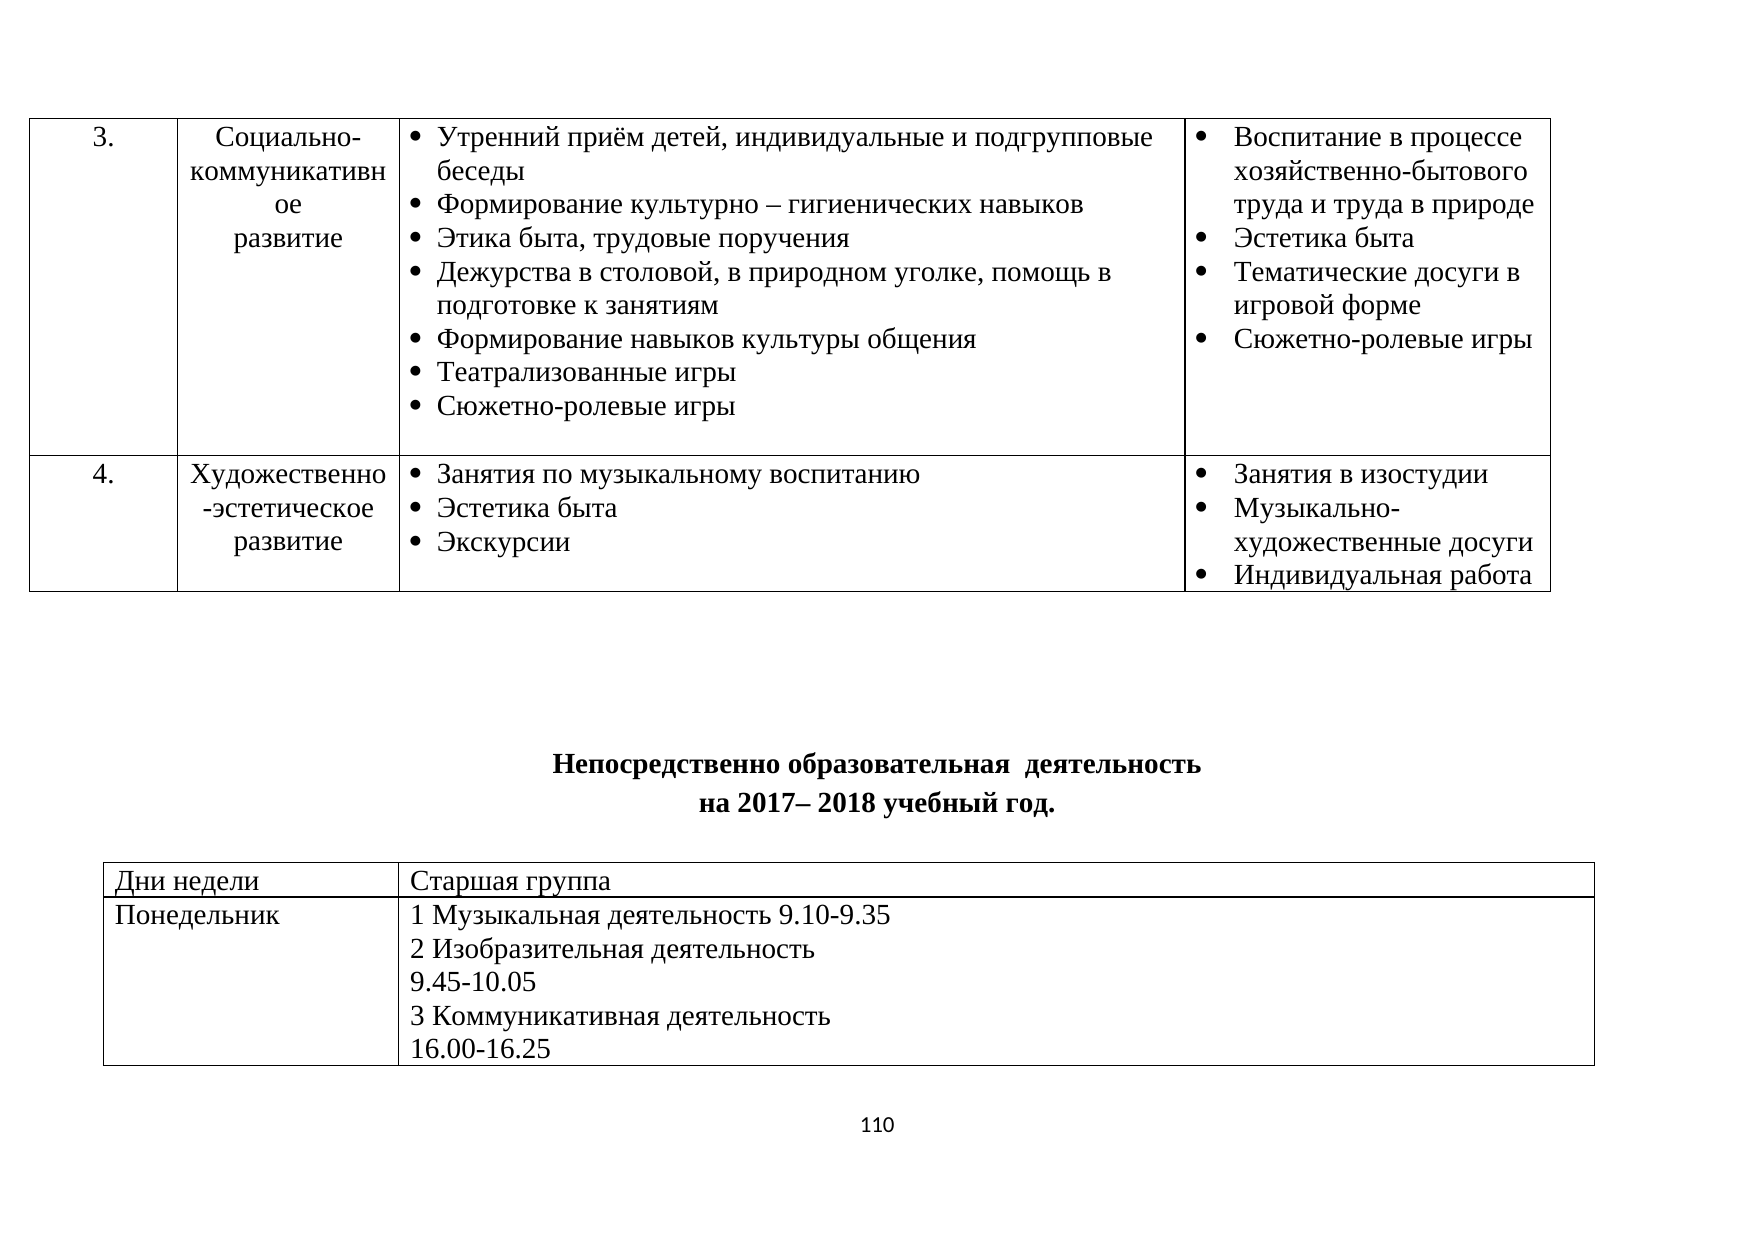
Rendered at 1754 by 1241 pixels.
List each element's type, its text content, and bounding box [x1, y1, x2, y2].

table_cell Занятия по музыкальному воспитанию Эстетика быта Экскурсии [400, 456, 1184, 591]
table_cell Воспитание в процессе хозяйственно-бытового труда и труда в природе Эстетика быта Тематические досуги в игровой форме Сюжетно-ролевые игры [1186, 119, 1550, 455]
table_cell Понедельник [104, 898, 398, 1065]
table_header Дни недели [104, 863, 398, 896]
table_cell 3. [30, 119, 177, 455]
table_cell Занятия в изостудии Музыкально-художественные досуги Индивидуальная работа [1186, 456, 1550, 591]
text Непосредственно образовательная деятельность [118, 746, 1636, 780]
table_cell 1 Музыкальная деятельность 9.10-9.35 2 Изобразительная деятельность 9.45-10.05 3 Коммуникативная деятельность 16.00-16.25 [399, 898, 1594, 1065]
table_cell Утренний приём детей, индивидуальные и подгрупповые беседы Формирование культурно – гигиенических навыков Этика быта, трудовые поручения Дежурства в столовой, в природном уголке, помощь в подготовке к занятиям Формирование навыков культуры общения Театрализованные игры Сюжетно-ролевые игры [400, 119, 1184, 455]
table_cell Социально-коммуникативное развитие [178, 119, 399, 455]
table_header Старшая группа [399, 863, 1594, 896]
text на 2017– 2018 учебный год. [118, 785, 1636, 818]
table_cell 4. [30, 456, 177, 591]
table_cell Художественно-эстетическое развитие [178, 456, 399, 591]
